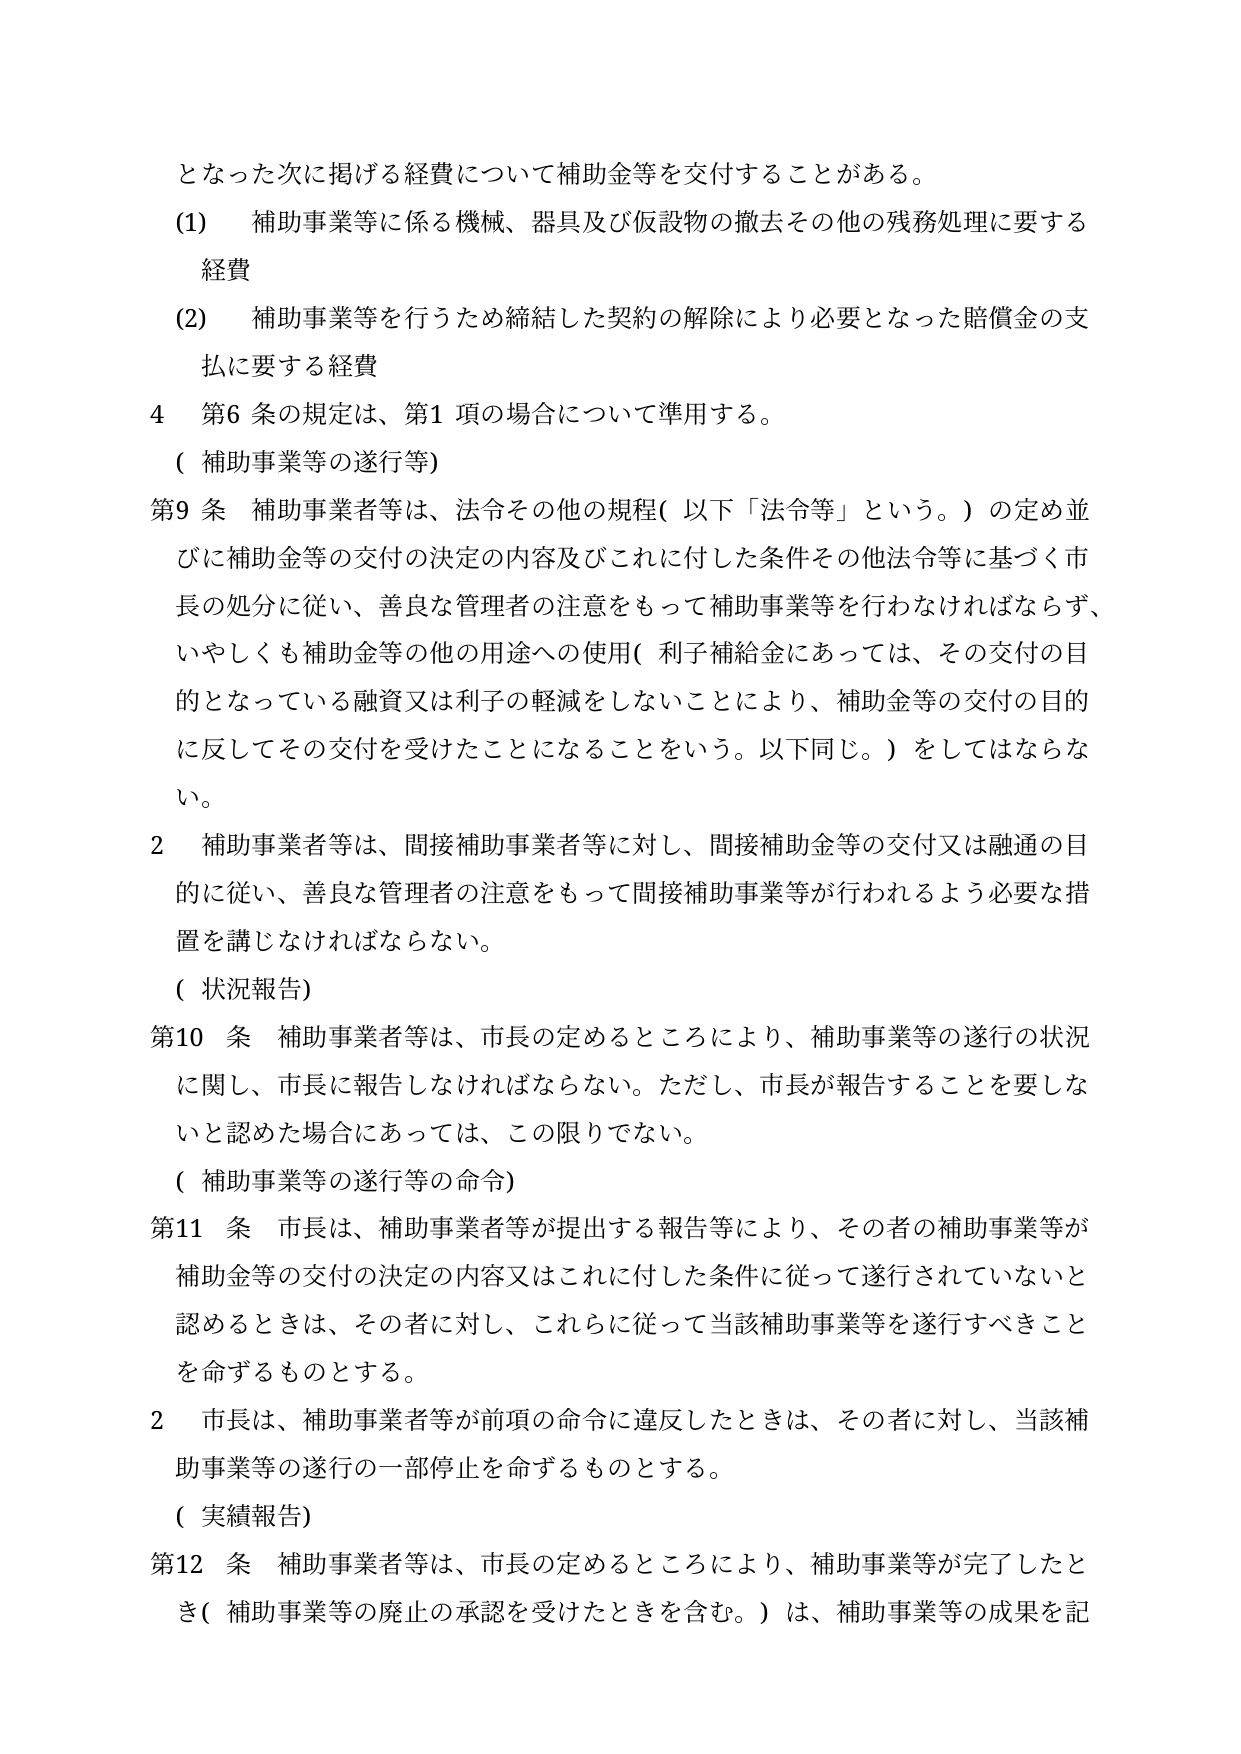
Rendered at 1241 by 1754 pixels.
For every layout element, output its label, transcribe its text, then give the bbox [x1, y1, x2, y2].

text (2) 補助事業等を行うため締結した契約の解除により必要となった賠償金の支払に要する経費 [175, 293, 1090, 389]
text (補助事業等の遂行等の命令) [175, 1155, 1090, 1203]
text 4 第6条の規定は、第1項の場合について準用する。 [150, 389, 1090, 437]
text 2 補助事業者等は、間接補助事業者等に対し、間接補助金等の交付又は融通の目的に従い、善良な管理者の注意をもって間接補助事業等が行われるよう必要な措置を講じなければならない。 [150, 820, 1090, 964]
text 第9条 補助事業者等は、法令その他の規程(以下「法令等」という。)の定め並びに補助金等の交付の決定の内容及びこれに付した条件その他法令等に基づく市長の処分に従い、善良な管理者の注意をもって補助事業等を行わなければならず、いやしくも補助金等の他の用途への使用(利子補給金にあっては、その交付の目的となっている融資又は利子の軽減をしないことにより、補助金等の交付の目的に反してその交付を受けたことになることをいう。以下同じ。)をしてはならない。 [150, 484, 1090, 820]
text (補助事業等の遂行等) [175, 437, 1090, 484]
text 第11条 市長は、補助事業者等が提出する報告等により、その者の補助事業等が補助金等の交付の決定の内容又はこれに付した条件に従って遂行されていないと認めるときは、その者に対し、これらに従って当該補助事業等を遂行すべきことを命ずるものとする。 [150, 1203, 1090, 1395]
text (実績報告) [175, 1491, 1090, 1539]
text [150, 149, 1090, 197]
text (1) 補助事業等に係る機械、器具及び仮設物の撤去その他の残務処理に要する経費 [175, 197, 1090, 293]
text (状況報告) [175, 964, 1090, 1012]
text 2 市長は、補助事業者等が前項の命令に違反したときは、その者に対し、当該補助事業等の遂行の一部停止を命ずるものとする。 [150, 1395, 1090, 1491]
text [150, 1539, 1090, 1634]
text 第10条 補助事業者等は、市長の定めるところにより、補助事業等の遂行の状況に関し、市長に報告しなければならない。ただし、市長が報告することを要しないと認めた場合にあっては、この限りでない。 [150, 1012, 1090, 1155]
